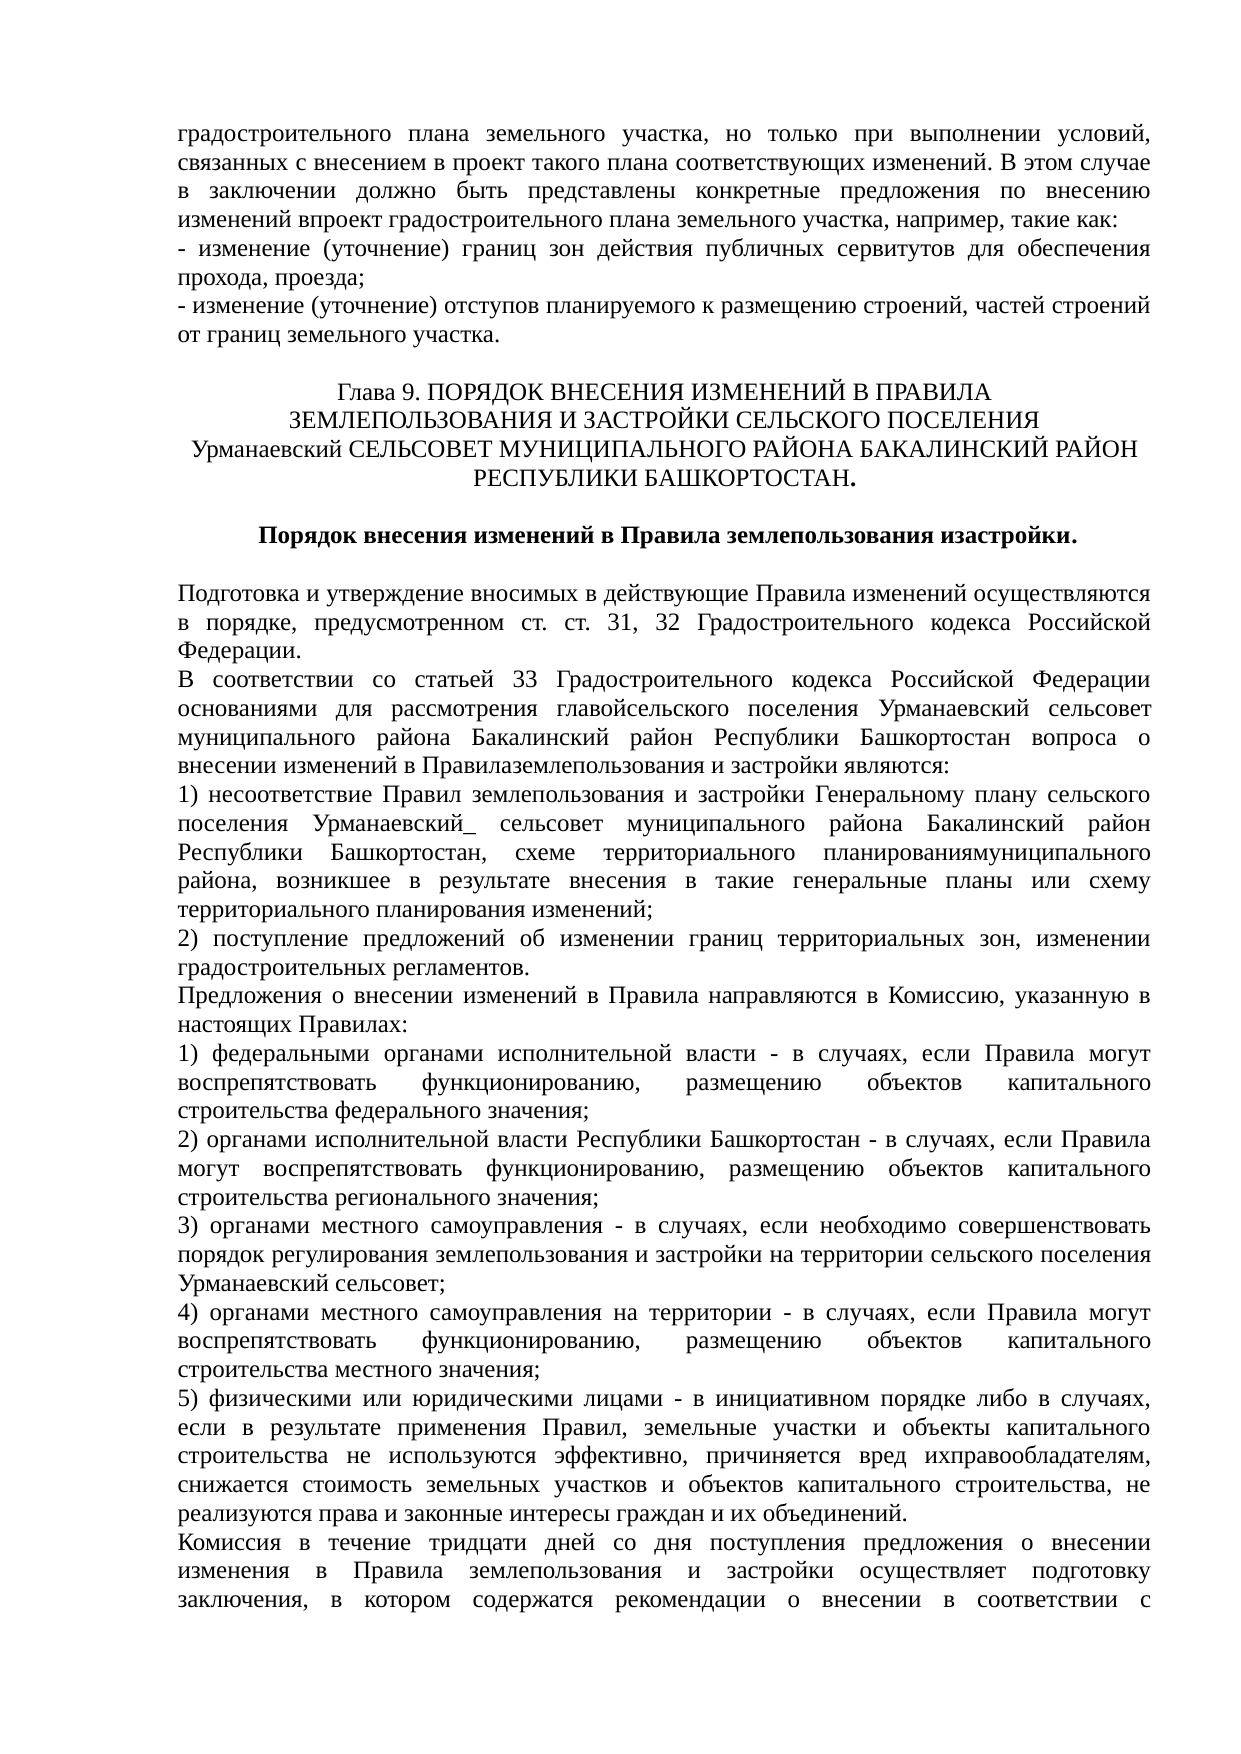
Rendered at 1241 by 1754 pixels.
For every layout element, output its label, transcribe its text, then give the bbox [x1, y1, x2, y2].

text 2) поступление предложений об изменении границ территориальных зон, изменении градостроительных регламентов. [177, 923, 1152, 981]
text 4) органами местного самоуправления на территории - в случаях, если Правила могут воспрепятствовать функционированию, размещению объектов капитального строительства местного значения; [177, 1297, 1152, 1383]
text Порядок внесения изменений в Правила землепользования изастройки. [177, 492, 1152, 549]
text 5) физическими или юридическими лицами - в инициативном порядке либо в случаях, если в результате применения Правил, земельные участки и объекты капитального строительства не используются эффективно, причиняется вред ихправообладателям, снижается стоимость земельных участков и объектов капитального строительства, не реализуются права и законные интересы граждан и их объединений. [177, 1383, 1152, 1527]
text - изменение (уточнение) отступов планируемого к размещению строений, частей строений от границ земельного участка. [177, 291, 1152, 348]
text Предложения о внесении изменений в Правила направляются в Комиссию, указанную в настоящих Правилах: [177, 981, 1152, 1038]
text Подготовка и утверждение вносимых в действующие Правила изменений осуществляются в порядке, предусмотренном ст. ст. 31, 32 Градостроительного кодекса Российской Федерации. [177, 578, 1152, 664]
text - изменение (уточнение) границ зон действия публичных сервитутов для обеспечения прохода, проезда; [177, 233, 1152, 291]
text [177, 1527, 1152, 1613]
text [177, 118, 1152, 233]
text В соответствии со статьей 33 Градостроительного кодекса Российской Федерации основаниями для рассмотрения главойсельского поселения Урманаевский сельсовет муниципального района Бакалинский район Республики Башкортостан вопроса о внесении изменений в Правилаземлепользования и застройки являются: [177, 664, 1152, 779]
text 2) органами исполнительной власти Республики Башкортостан - в случаях, если Правила могут воспрепятствовать функционированию, размещению объектов капитального строительства регионального значения; [177, 1124, 1152, 1211]
text 1) федеральными органами исполнительной власти - в случаях, если Правила могут воспрепятствовать функционированию, размещению объектов капитального строительства федерального значения; [177, 1038, 1152, 1124]
text 3) органами местного самоуправления - в случаях, если необходимо совершенствовать порядок регулирования землепользования и застройки на территории сельского поселения Урманаевский сельсовет; [177, 1211, 1152, 1297]
text Глава 9. ПОРЯДОК ВНЕСЕНИЯ ИЗМЕНЕНИЙ В ПРАВИЛА ЗЕМЛЕПОЛЬЗОВАНИЯ И ЗАСТРОЙКИ СЕЛЬСКОГО ПОСЕЛЕНИЯ Урманаевский СЕЛЬСОВЕТ МУНИЦИПАЛЬНОГО РАЙОНА БАКАЛИНСКИЙ РАЙОН РЕСПУБЛИКИ БАШКОРТОСТАН. [177, 377, 1152, 492]
text 1) несоответствие Правил землепользования и застройки Генеральному плану сельского поселения Урманаевский_ сельсовет муниципального района Бакалинский район Республики Башкортостан, схеме территориального планированиямуниципального района, возникшее в результате внесения в такие генеральные планы или схему территориального планирования изменений; [177, 779, 1152, 923]
